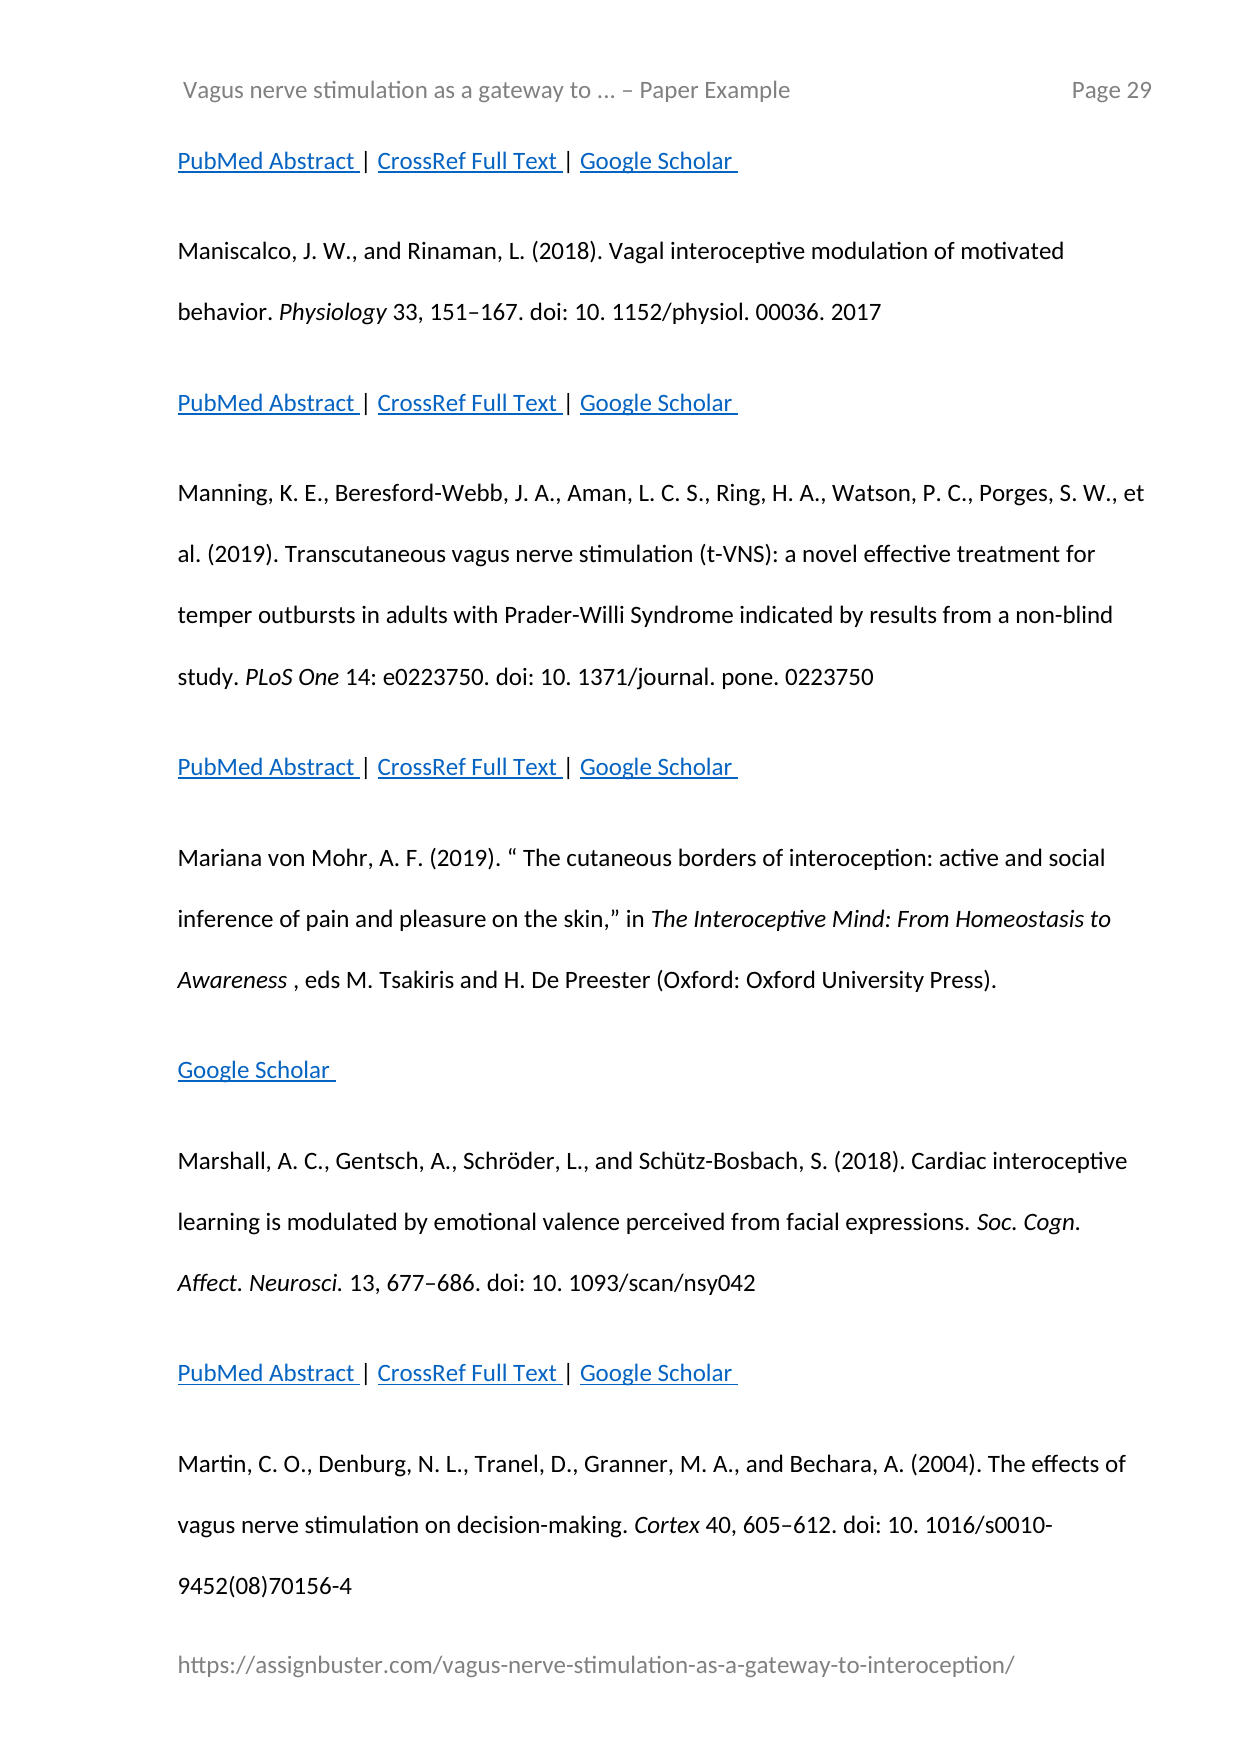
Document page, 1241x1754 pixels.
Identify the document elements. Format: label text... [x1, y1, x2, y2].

text Manning, K. E., Beresford-Webb, J. A., Aman, L. C. S., Ring, H. A., Watson, P. C., Porges, S. W., et al. (2019). Transcutaneous vagus nerve stimulation (t-VNS): a novel effective treatment for temper outbursts in adults with Prader-Willi Syndrome indicated by results from a non-blind study. PLoS One 14: e0223750. doi: 10. 1371/journal. pone. 0223750 [177, 478, 1152, 691]
text Maniscalco, J. W., and Rinaman, L. (2018). Vagal interoceptive modulation of motivated behavior. Physiology 33, 151–167. doi: 10. 1152/physiol. 00036. 2017 [177, 236, 1152, 327]
text PubMed Abstract | CrossRef Full Text | Google Scholar [177, 387, 1152, 418]
text Mariana von Mohr, A. F. (2019). “ The cutaneous borders of interoception: active and social inference of pain and pleasure on the skin,” in The Interoceptive Mind: From Homeostasis to Awareness , eds M. Tsakiris and H. De Preester (Oxford: Oxford University Press). [177, 842, 1152, 994]
text Marshall, A. C., Gentsch, A., Schröder, L., and Schütz-Bosbach, S. (2018). Cardiac interoceptive learning is modulated by emotional valence perceived from facial expressions. Soc. Cogn. Affect. Neurosci. 13, 677–686. doi: 10. 1093/scan/nsy042 [177, 1145, 1152, 1297]
text PubMed Abstract | CrossRef Full Text | Google Scholar [177, 751, 1152, 782]
text Google Scholar [177, 1054, 1152, 1085]
text PubMed Abstract | CrossRef Full Text | Google Scholar [177, 145, 1152, 176]
text PubMed Abstract | CrossRef Full Text | Google Scholar [177, 1357, 1152, 1388]
text Martin, C. O., Denburg, N. L., Tranel, D., Granner, M. A., and Bechara, A. (2004). The effects of vagus nerve stimulation on decision-making. Cortex 40, 605–612. doi: 10. 1016/s0010-9452(08)70156-4 [177, 1448, 1152, 1601]
